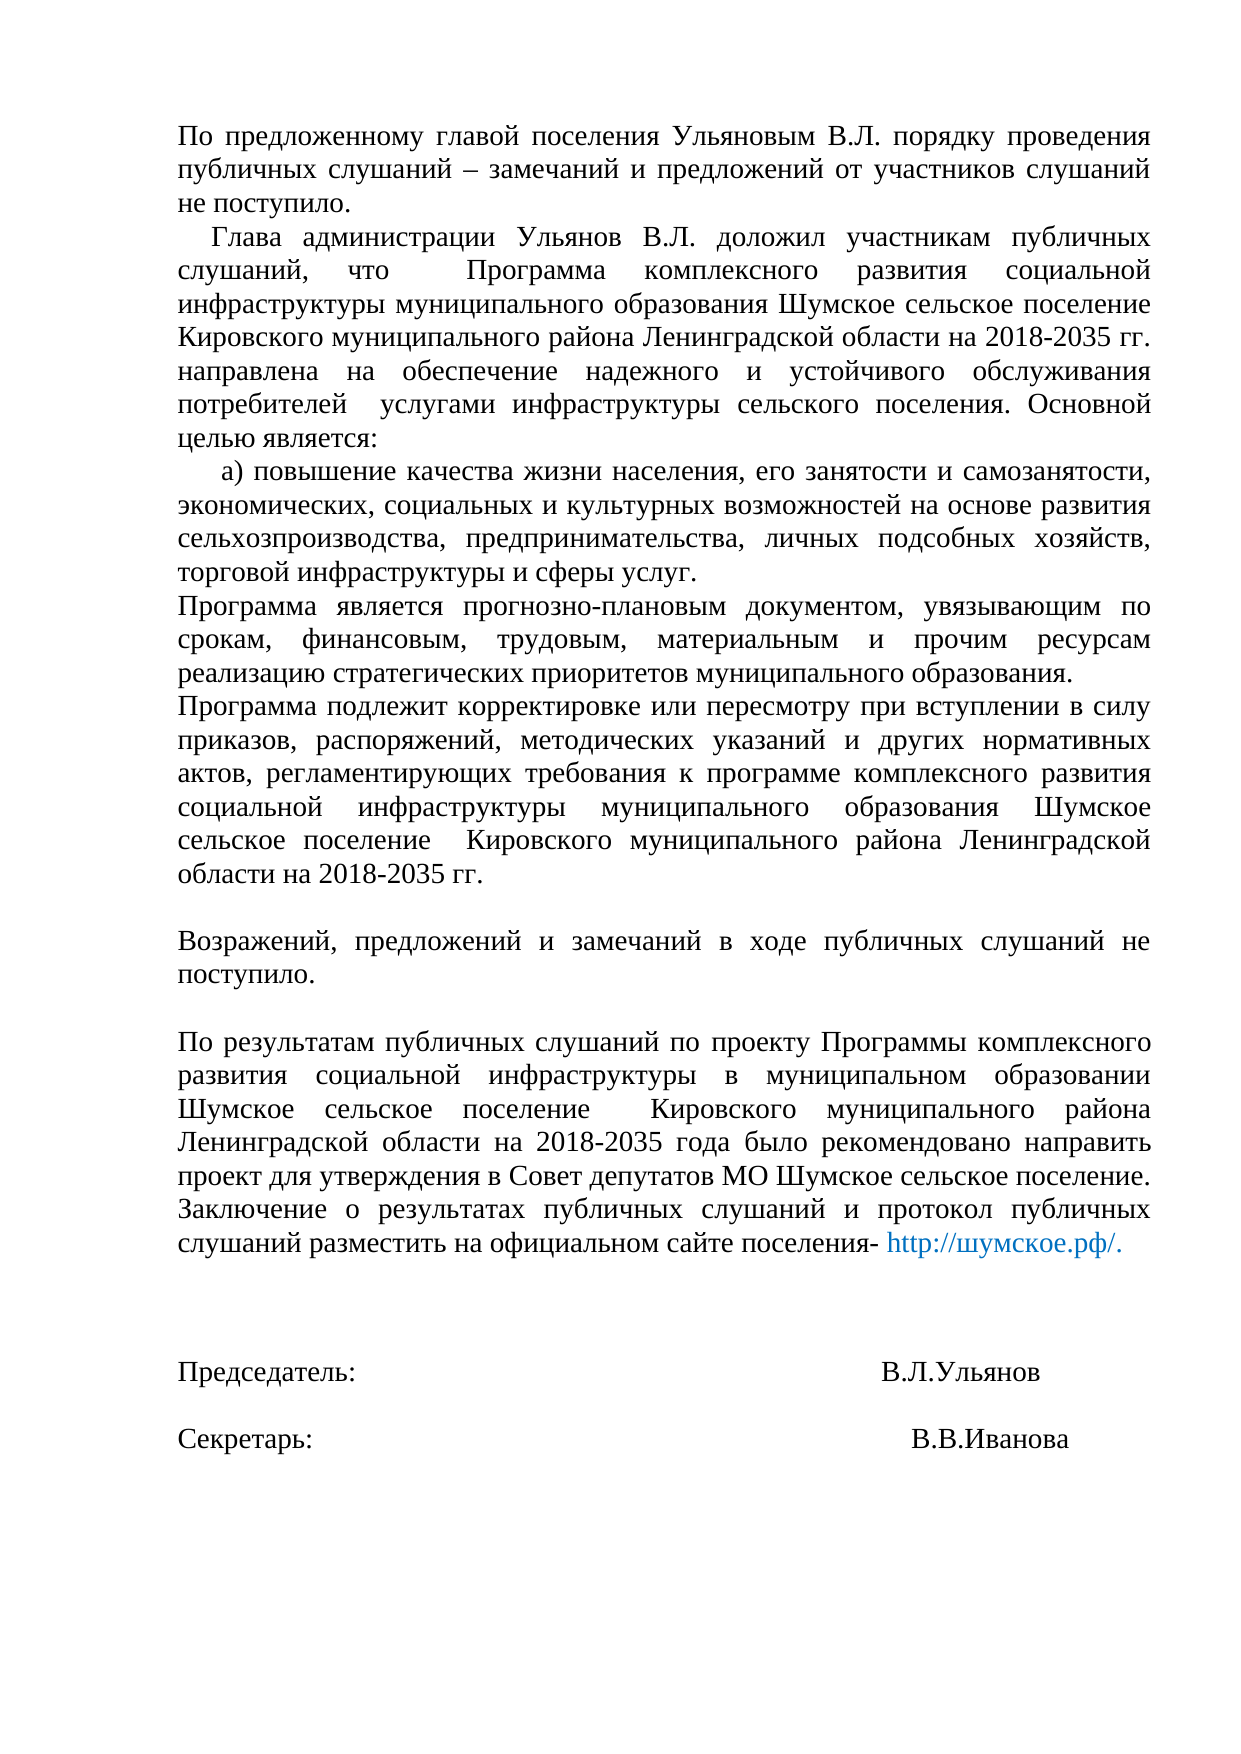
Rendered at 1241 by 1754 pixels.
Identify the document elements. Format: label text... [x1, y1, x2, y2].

text По результатам публичных слушаний по проекту Программы комплексного развития социальной инфраструктуры в муниципальном образовании Шумское сельское поселение Кировского муниципального района Ленинградской области на 2018-2035 года было рекомендовано направить проект для утверждения в Совет депутатов МО Шумское сельское поселение. [177, 1024, 1152, 1191]
text Глава администрации Ульянов В.Л. доложил участникам публичных слушаний, что Программа комплексного развития социальной инфраструктуры муниципального образования Шумское сельское поселение Кировского муниципального района Ленинградской области на 2018-2035 гг. направлена на обеспечение надежного и устойчивого обслуживания потребителей услугами инфраструктуры сельского поселения. Основной целью является: [177, 219, 1152, 453]
text Возражений, предложений и замечаний в ходе публичных слушаний не поступило. [177, 923, 1152, 990]
text Программа является прогнозно-плановым документом, увязывающим по срокам, финансовым, трудовым, материальным и прочим ресурсам реализацию стратегических приоритетов муниципального образования. [177, 588, 1152, 688]
text Заключение о результатах публичных слушаний и протокол публичных слушаний разместить на официальном сайте поселения- http://шумское.рф/. [177, 1191, 1152, 1258]
text а) повышение качества жизни населения, его занятости и самозанятости, экономических, социальных и культурных возможностей на основе развития сельхозпроизводства, предпринимательства, личных подсобных хозяйств, торговой инфраструктуры и сферы услуг. [177, 453, 1152, 588]
text По предложенному главой поселения Ульяновым В.Л. порядку проведения публичных слушаний – замечаний и предложений от участников слушаний не поступило. [177, 118, 1152, 219]
text Секретарь: В.В.Иванова [177, 1421, 1152, 1455]
text Председатель: В.Л.Ульянов [177, 1354, 1152, 1388]
text Программа подлежит корректировке или пересмотру при вступлении в силу приказов, распоряжений, методических указаний и других нормативных актов, регламентирующих требования к программе комплексного развития социальной инфраструктуры муниципального образования Шумское сельское поселение Кировского муниципального района Ленинградской области на 2018-2035 гг. [177, 688, 1152, 889]
